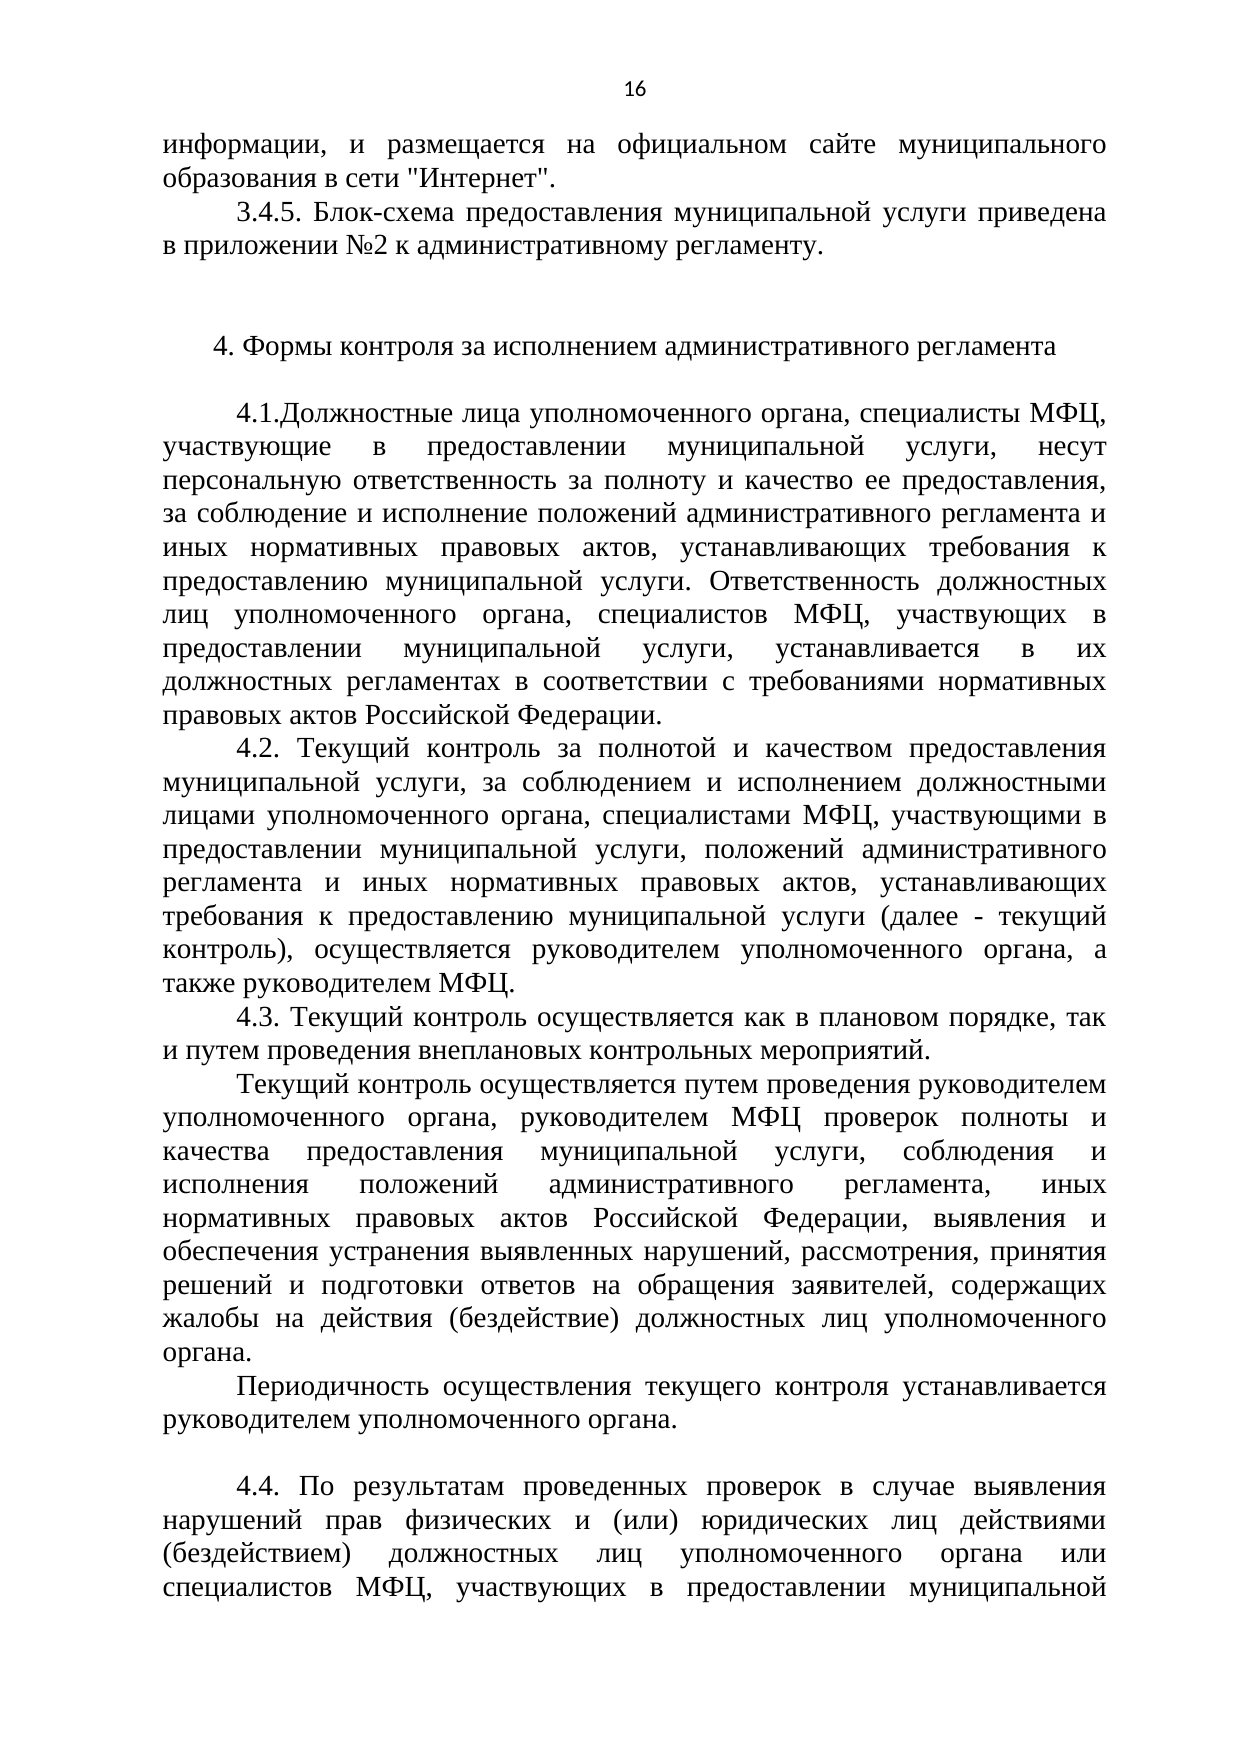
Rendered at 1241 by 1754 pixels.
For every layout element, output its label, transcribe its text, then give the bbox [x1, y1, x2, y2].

text 4.2. Текущий контроль за полнотой и качеством предоставления муниципальной услуги, за соблюдением и исполнением должностными лицами уполномоченного органа, специалистами МФЦ, участвующими в предоставлении муниципальной услуги, положений административного регламента и иных нормативных правовых актов, устанавливающих требования к предоставлению муниципальной услуги (далее - текущий контроль), осуществляется руководителем уполномоченного органа, а также руководителем МФЦ. [162, 730, 1107, 999]
text 4.3. Текущий контроль осуществляется как в плановом порядке, так и путем проведения внеплановых контрольных мероприятий. [162, 999, 1107, 1066]
text Периодичность осуществления текущего контроля устанавливается руководителем уполномоченного органа. [162, 1368, 1107, 1435]
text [162, 127, 1107, 194]
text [162, 1468, 1107, 1602]
text Текущий контроль осуществляется путем проведения руководителем уполномоченного органа, руководителем МФЦ проверок полноты и качества предоставления муниципальной услуги, соблюдения и исполнения положений административного регламента, иных нормативных правовых актов Российской Федерации, выявления и обеспечения устранения выявленных нарушений, рассмотрения, принятия решений и подготовки ответов на обращения заявителей, содержащих жалобы на действия (бездействие) должностных лиц уполномоченного органа. [162, 1066, 1107, 1368]
text 4.1.Должностные лица уполномоченного органа, специалисты МФЦ, участвующие в предоставлении муниципальной услуги, несут персональную ответственность за полноту и качество ее предоставления, за соблюдение и исполнение положений административного регламента и иных нормативных правовых актов, устанавливающих требования к предоставлению муниципальной услуги. Ответственность должностных лиц уполномоченного органа, специалистов МФЦ, участвующих в предоставлении муниципальной услуги, устанавливается в их должностных регламентах в соответствии с требованиями нормативных правовых актов Российской Федерации. [162, 395, 1107, 730]
text 3.4.5. Блок-схема предоставления муниципальной услуги приведена в приложении №2 к административному регламенту. [162, 194, 1107, 261]
text 4. Формы контроля за исполнением административного регламента [162, 328, 1107, 361]
